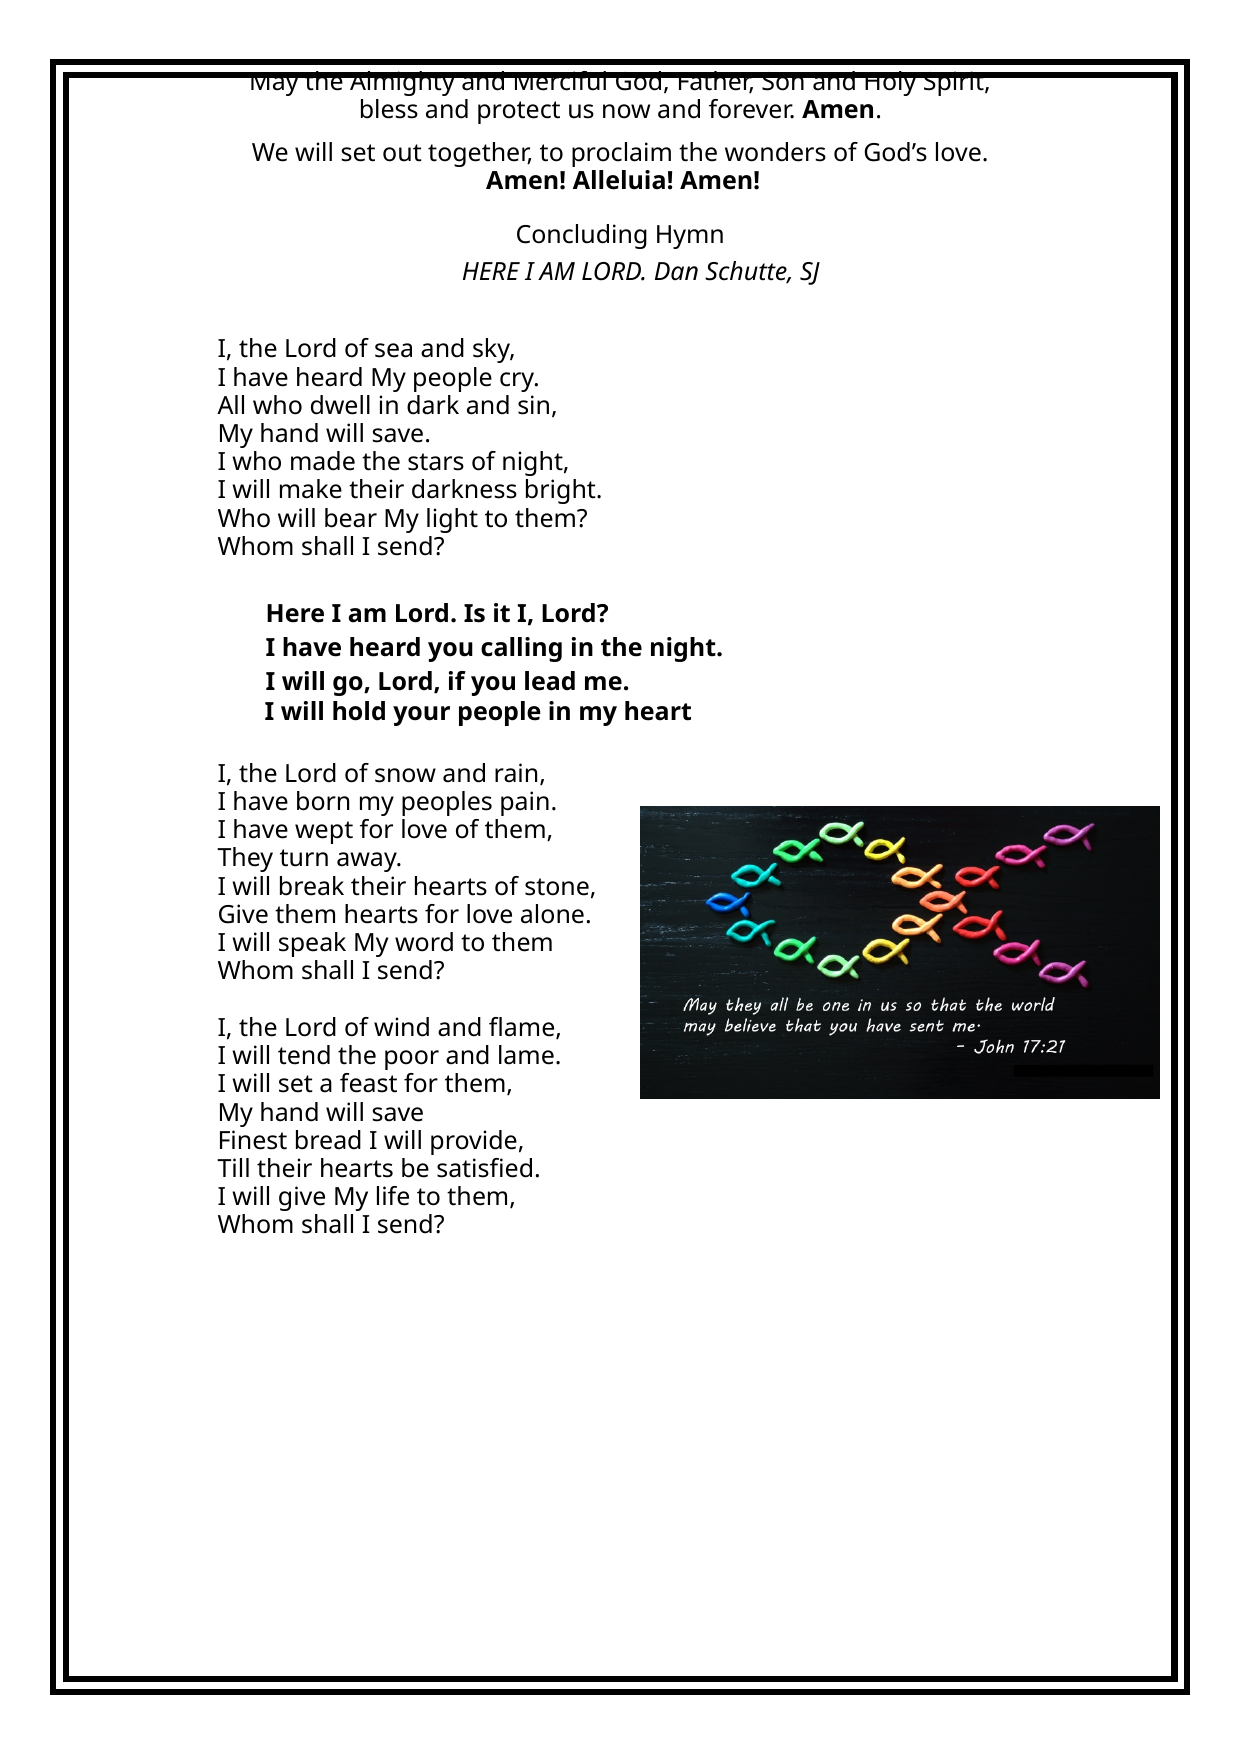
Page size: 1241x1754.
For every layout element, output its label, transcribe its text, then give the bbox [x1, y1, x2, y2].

text Whom shall I send? [190, 533, 1152, 561]
text I have heard My people cry. [190, 363, 1152, 392]
text Concluding Hymn [88, 216, 1152, 250]
text We will set out together, to proclaim the wonders of God’s love. [88, 139, 1152, 167]
subtitle Here I am Lord. Is it I, Lord? [265, 595, 1151, 629]
text I, the Lord of wind and flame, [190, 1014, 640, 1042]
text I will set a feast for them, [190, 1070, 640, 1098]
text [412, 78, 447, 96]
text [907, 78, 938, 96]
text I, the Lord of snow and rain, [190, 760, 1152, 788]
text My hand will save [190, 1098, 1152, 1127]
text Amen! Alleluia! Amen! [88, 167, 1152, 195]
text My hand will save. [190, 420, 1152, 448]
text HERE I AM LORD. Dan Schutte, SJ [133, 254, 1151, 288]
subtitle I will go, Lord, if you lead me. [265, 663, 1151, 697]
text May the Almighty and Merciful God, Father, Son and Holy Spirit, [446, 78, 908, 96]
subtitle I have heard you calling in the night. [265, 629, 1151, 663]
text I, the Lord of sea and sky, [190, 335, 1152, 363]
text I will give My life to them, [190, 1183, 1152, 1211]
text All who dwell in dark and sin, [190, 392, 1152, 420]
picture [640, 806, 1160, 1099]
text I will break their hearts of stone, [190, 873, 640, 901]
text I will make their darkness bright. [190, 476, 1152, 505]
text Finest bread I will provide, [190, 1127, 1152, 1155]
text I will hold your people in my heart [217, 697, 1152, 726]
text Give them hearts for love alone. [190, 901, 640, 929]
text I will tend the poor and lame. [190, 1042, 640, 1070]
text I who made the stars of night, [190, 448, 1152, 476]
text I have wept for love of them, [190, 816, 640, 844]
text I have born my peoples pain. [190, 788, 1152, 816]
text I will speak My word to them [190, 929, 640, 957]
text They turn away. [190, 844, 640, 873]
text bless and protect us now and forever. Amen. [88, 96, 1152, 124]
text Who will bear My light to them? [190, 505, 1152, 533]
text Whom shall I send? [190, 957, 640, 986]
text Whom shall I send? [190, 1211, 1152, 1239]
text Till their hearts be satisfied. [190, 1155, 1152, 1183]
text May the Almighty and Merciful God, Father, Son and Holy Spirit, [940, 78, 1152, 96]
